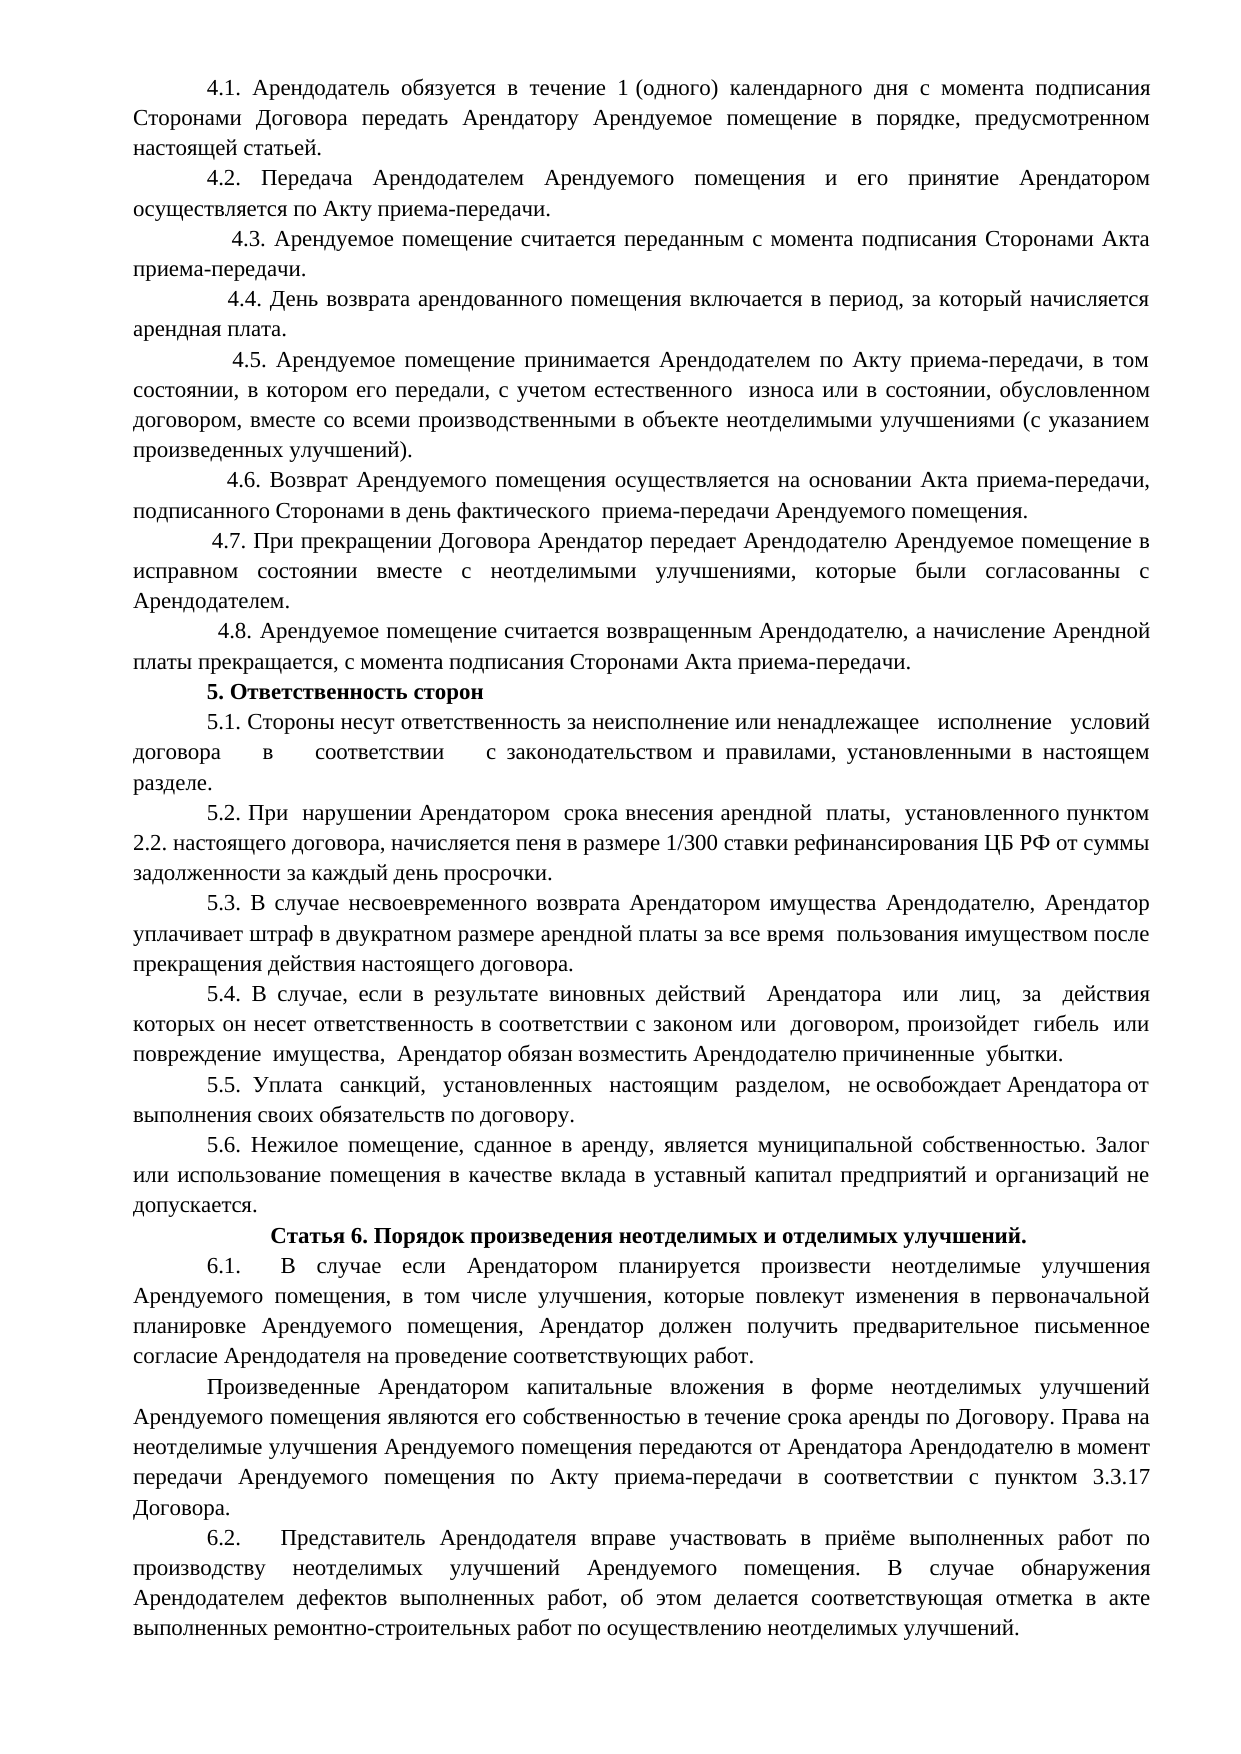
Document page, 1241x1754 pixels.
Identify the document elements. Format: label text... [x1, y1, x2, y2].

text 5.2. При нарушении Арендатором срока внесения арендной платы, установленного пунктом 2.2. настоящего договора, начисляется пеня в размере 1/300 ставки рефинансирования ЦБ РФ от суммы задолженности за каждый день просрочки. [133, 799, 1152, 886]
text 5.5. Уплата санкций, установленных настоящим разделом, не освобождает Арендатора от выполнения своих обязательств по договору. [133, 1071, 1152, 1127]
text 4.8. Арендуемое помещение считается возвращенным Арендодателю, а начисление Арендной платы прекращается, с момента подписания Сторонами Акта приема-передачи. [133, 618, 1152, 674]
text 4.5. Арендуемое помещение принимается Арендодателем по Акту приема-передачи, в том состоянии, в котором его передали, с учетом естественного износа или в состоянии, обусловленном договором, вместе со всеми производственными в объекте неотделимыми улучшениями (с указанием произведенных улучшений). [133, 346, 1152, 463]
text 5.4. В случае, если в результате виновных действий Арендатора или лиц, за действия которых он несет ответственность в соответствии с законом или договором, произойдет гибель или повреждение имущества, Арендатор обязан возместить Арендодателю причиненные убытки. [133, 980, 1152, 1067]
text 5. Ответственность сторон [133, 678, 1152, 704]
text 5.1. Стороны несут ответственность за неисполнение или ненадлежащее исполнение условий договора в соответствии с законодательством и правилами, установленными в настоящем разделе. [133, 708, 1152, 795]
text Произведенные Арендатором капитальные вложения в форме неотделимых улучшений Арендуемого помещения являются его собственностью в течение срока аренды по Договору. Права на неотделимые улучшения Арендуемого помещения передаются от Арендатора Арендодателю в момент передачи Арендуемого помещения по Акту приема-передачи в соответствии с пунктом 3.3.17 Договора. [133, 1373, 1152, 1520]
text 5.6. Нежилое помещение, сданное в аренду, является муниципальной собственностью. Залог или использование помещения в качестве вклада в уставный капитал предприятий и организаций не допускается. [133, 1131, 1152, 1218]
text 4.7. При прекращении Договора Арендатор передает Арендодателю Арендуемое помещение в исправном состоянии вместе с неотделимыми улучшениями, которые были согласованны с Арендодателем. [133, 527, 1152, 614]
text 4.3. Арендуемое помещение считается переданным с момента подписания Сторонами Акта приема-передачи. [133, 225, 1152, 281]
text 6.2. Представитель Арендодателя вправе участвовать в приёме выполненных работ по производству неотделимых улучшений Арендуемого помещения. В случае обнаружения Арендодателем дефектов выполненных работ, об этом делается соответствующая отметка в акте выполненных ремонтно-строительных работ по осуществлению неотделимых улучшений. [133, 1524, 1152, 1641]
text 4.2. Передача Арендодателем Арендуемого помещения и его принятие Арендатором осуществляется по Акту приема-передачи. [133, 164, 1152, 221]
text 6.1. В случае если Арендатором планируется произвести неотделимые улучшения Арендуемого помещения, в том числе улучшения, которые повлекут изменения в первоначальной планировке Арендуемого помещения, Арендатор должен получить предварительное письменное согласие Арендодателя на проведение соответствующих работ. [133, 1252, 1152, 1369]
text 4.4. День возврата арендованного помещения включается в период, за который начисляется арендная плата. [133, 285, 1152, 342]
text 4.6. Возврат Арендуемого помещения осуществляется на основании Акта приема-передачи, подписанного Сторонами в день фактического приема-передачи Арендуемого помещения. [133, 467, 1152, 523]
text 4.1. Арендодатель обязуется в течение 1 (одного) календарного дня с момента подписания Сторонами Договора передать Арендатору Арендуемое помещение в порядке, предусмотренном настоящей статьей. [133, 74, 1152, 161]
text 5.3. В случае несвоевременного возврата Арендатором имущества Арендодателю, Арендатор уплачивает штраф в двукратном размере арендной платы за все время пользования имуществом после прекращения действия настоящего договора. [133, 889, 1152, 976]
text Статья 6. Порядок произведения неотделимых и отделимых улучшений. [133, 1222, 1152, 1248]
